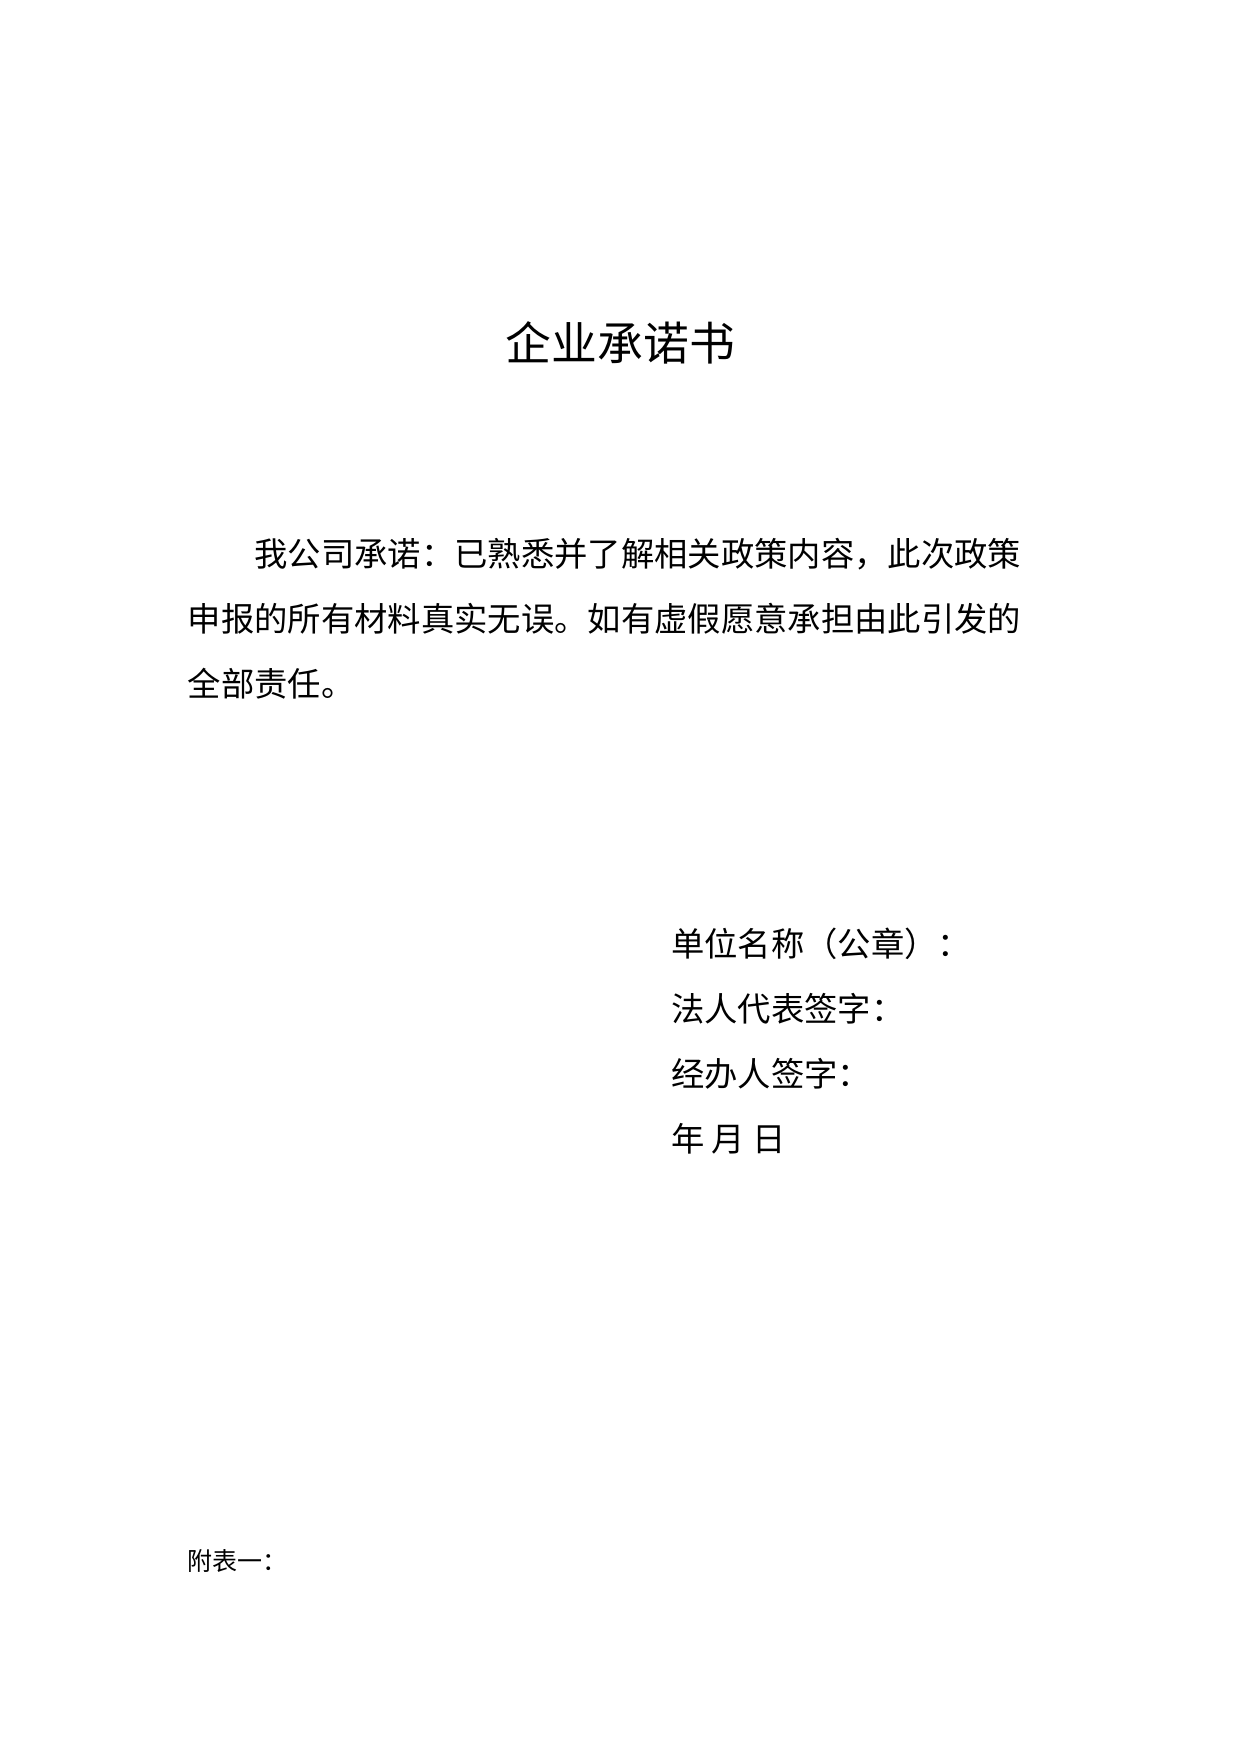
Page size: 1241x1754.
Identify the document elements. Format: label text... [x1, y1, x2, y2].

text 附表一： [187, 1527, 1053, 1592]
text 单位名称（公章）： [187, 909, 1053, 974]
text 法人代表签字： [187, 974, 1053, 1039]
text 企业承诺书 [187, 292, 1053, 389]
text 我公司承诺：已熟悉并了解相关政策内容，此次政策申报的所有材料真实无误。如有虚假愿意承担由此引发的全部责任。 [187, 519, 1053, 714]
text 经办人签字： [187, 1039, 1053, 1104]
text 年 月 日 [187, 1104, 1053, 1169]
